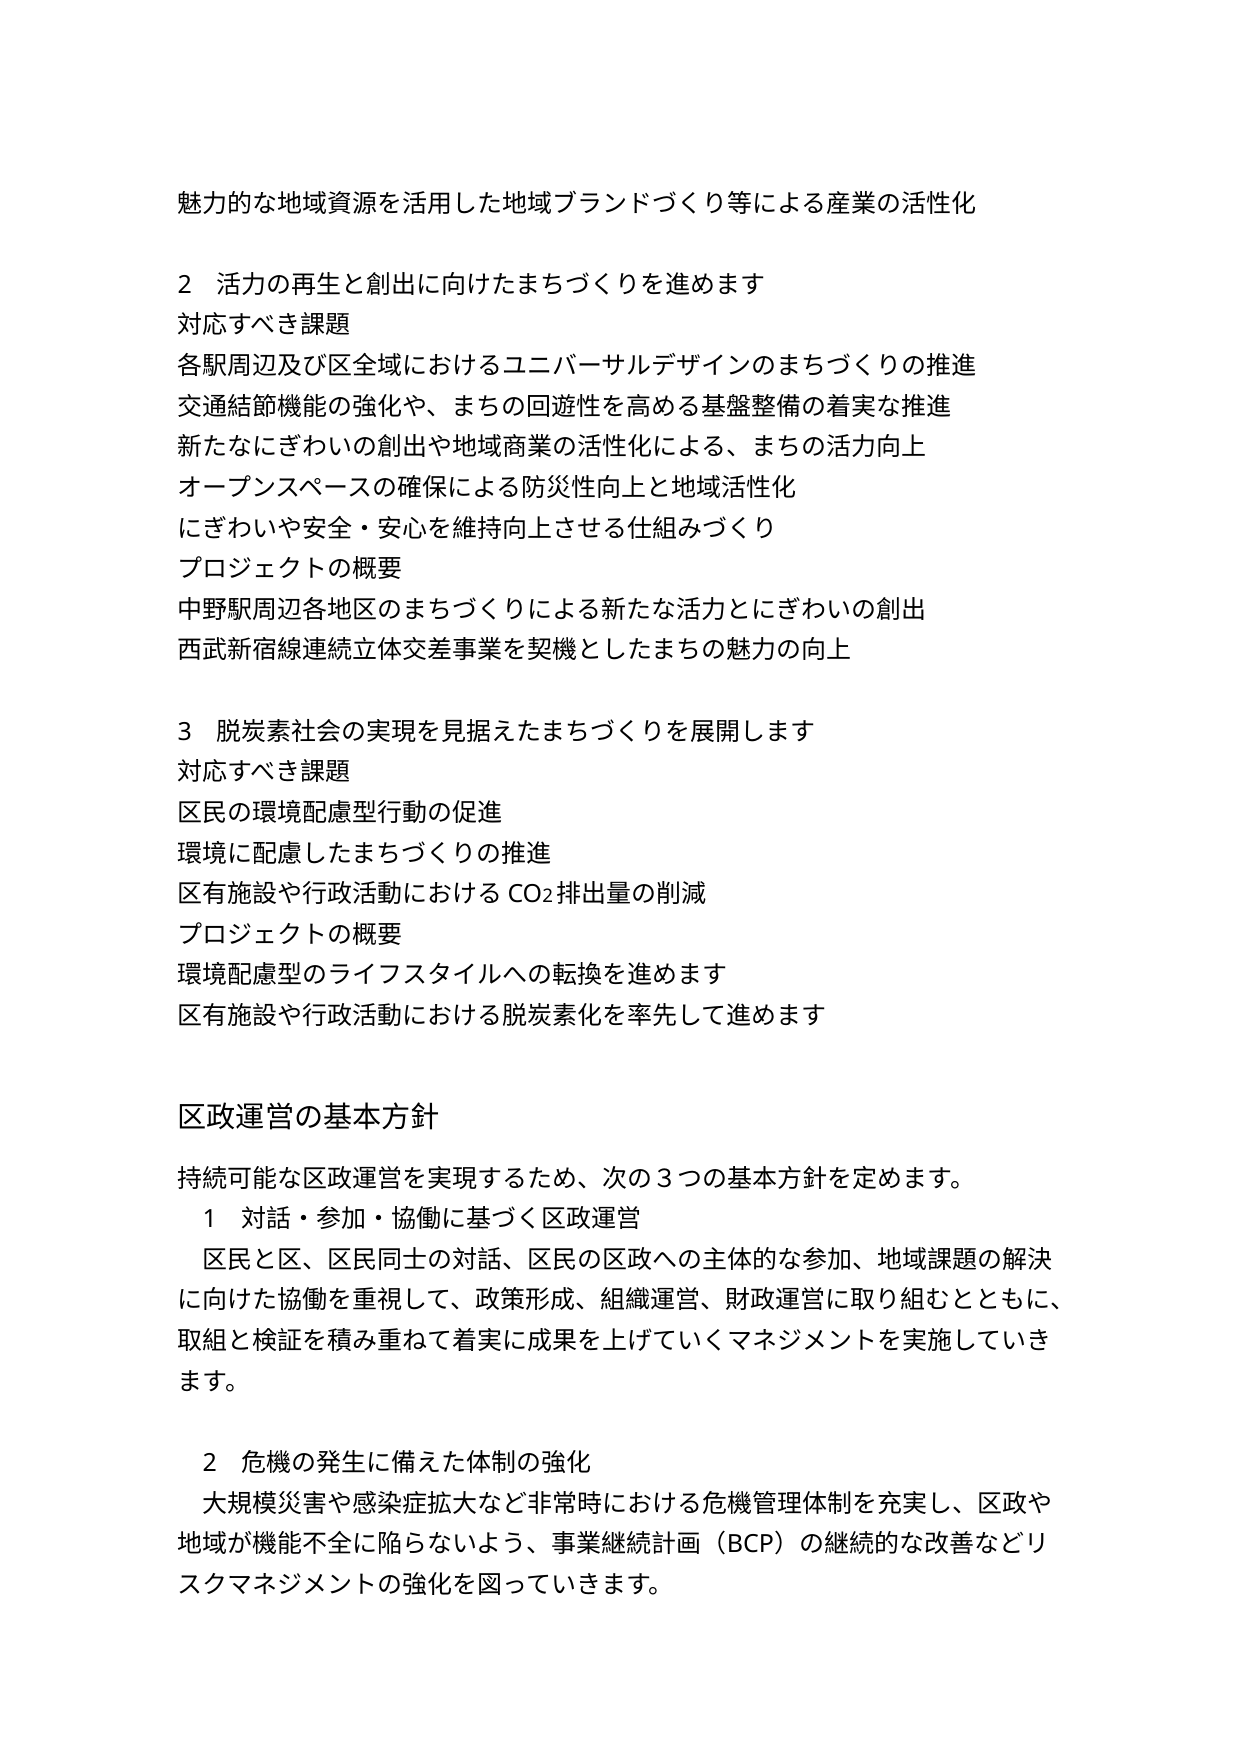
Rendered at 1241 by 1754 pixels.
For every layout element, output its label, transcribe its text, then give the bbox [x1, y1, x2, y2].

text 1 対話・参加・協働に基づく区政運営 [177, 1196, 1063, 1237]
text 環境に配慮したまちづくりの推進 [177, 831, 1063, 871]
text 2 危機の発生に備えた体制の強化 [177, 1440, 1063, 1481]
text 魅力的な地域資源を活用した地域ブランドづくり等による産業の活性化 [177, 181, 1063, 221]
text プロジェクトの概要 [177, 912, 1063, 953]
text オープンスペースの確保による防災性向上と地域活性化 [177, 465, 1063, 506]
text 対応すべき課題 [177, 303, 1063, 343]
text 交通結節機能の強化や、まちの回遊性を高める基盤整備の着実な推進 [177, 384, 1063, 424]
text 各駅周辺及び区全域におけるユニバーサルデザインのまちづくりの推進 [177, 343, 1063, 384]
text 環境配慮型のライフスタイルへの転換を進めます [177, 953, 1063, 993]
text 区政運営の基本方針 [177, 1074, 1063, 1156]
text 新たなにぎわいの創出や地域商業の活性化による、まちの活力向上 [177, 424, 1063, 465]
text 大規模災害や感染症拡大など非常時における危機管理体制を充実し、区政や地域が機能不全に陥らないよう、事業継続計画（BCP）の継続的な改善などリスクマネジメントの強化を図っていきます。 [177, 1481, 1063, 1603]
text 2 活力の再生と創出に向けたまちづくりを進めます [177, 262, 1063, 303]
text 西武新宿線連続立体交差事業を契機としたまちの魅力の向上 [177, 628, 1063, 668]
text 3 脱炭素社会の実現を見据えたまちづくりを展開します [177, 709, 1063, 749]
text 区有施設や行政活動におけるCO2排出量の削減 [177, 871, 1063, 912]
text 区民の環境配慮型行動の促進 [177, 790, 1063, 831]
text プロジェクトの概要 [177, 546, 1063, 587]
text 持続可能な区政運営を実現するため、次の３つの基本方針を定めます。 [177, 1156, 1063, 1196]
text にぎわいや安全・安心を維持向上させる仕組みづくり [177, 506, 1063, 546]
text 対応すべき課題 [177, 749, 1063, 790]
text 区民と区、区民同士の対話、区民の区政への主体的な参加、地域課題の解決に向けた協働を重視して、政策形成、組織運営、財政運営に取り組むとともに、取組と検証を積み重ねて着実に成果を上げていくマネジメントを実施していきます。 [177, 1237, 1063, 1399]
text 中野駅周辺各地区のまちづくりによる新たな活力とにぎわいの創出 [177, 587, 1063, 628]
text 区有施設や行政活動における脱炭素化を率先して進めます [177, 993, 1063, 1034]
